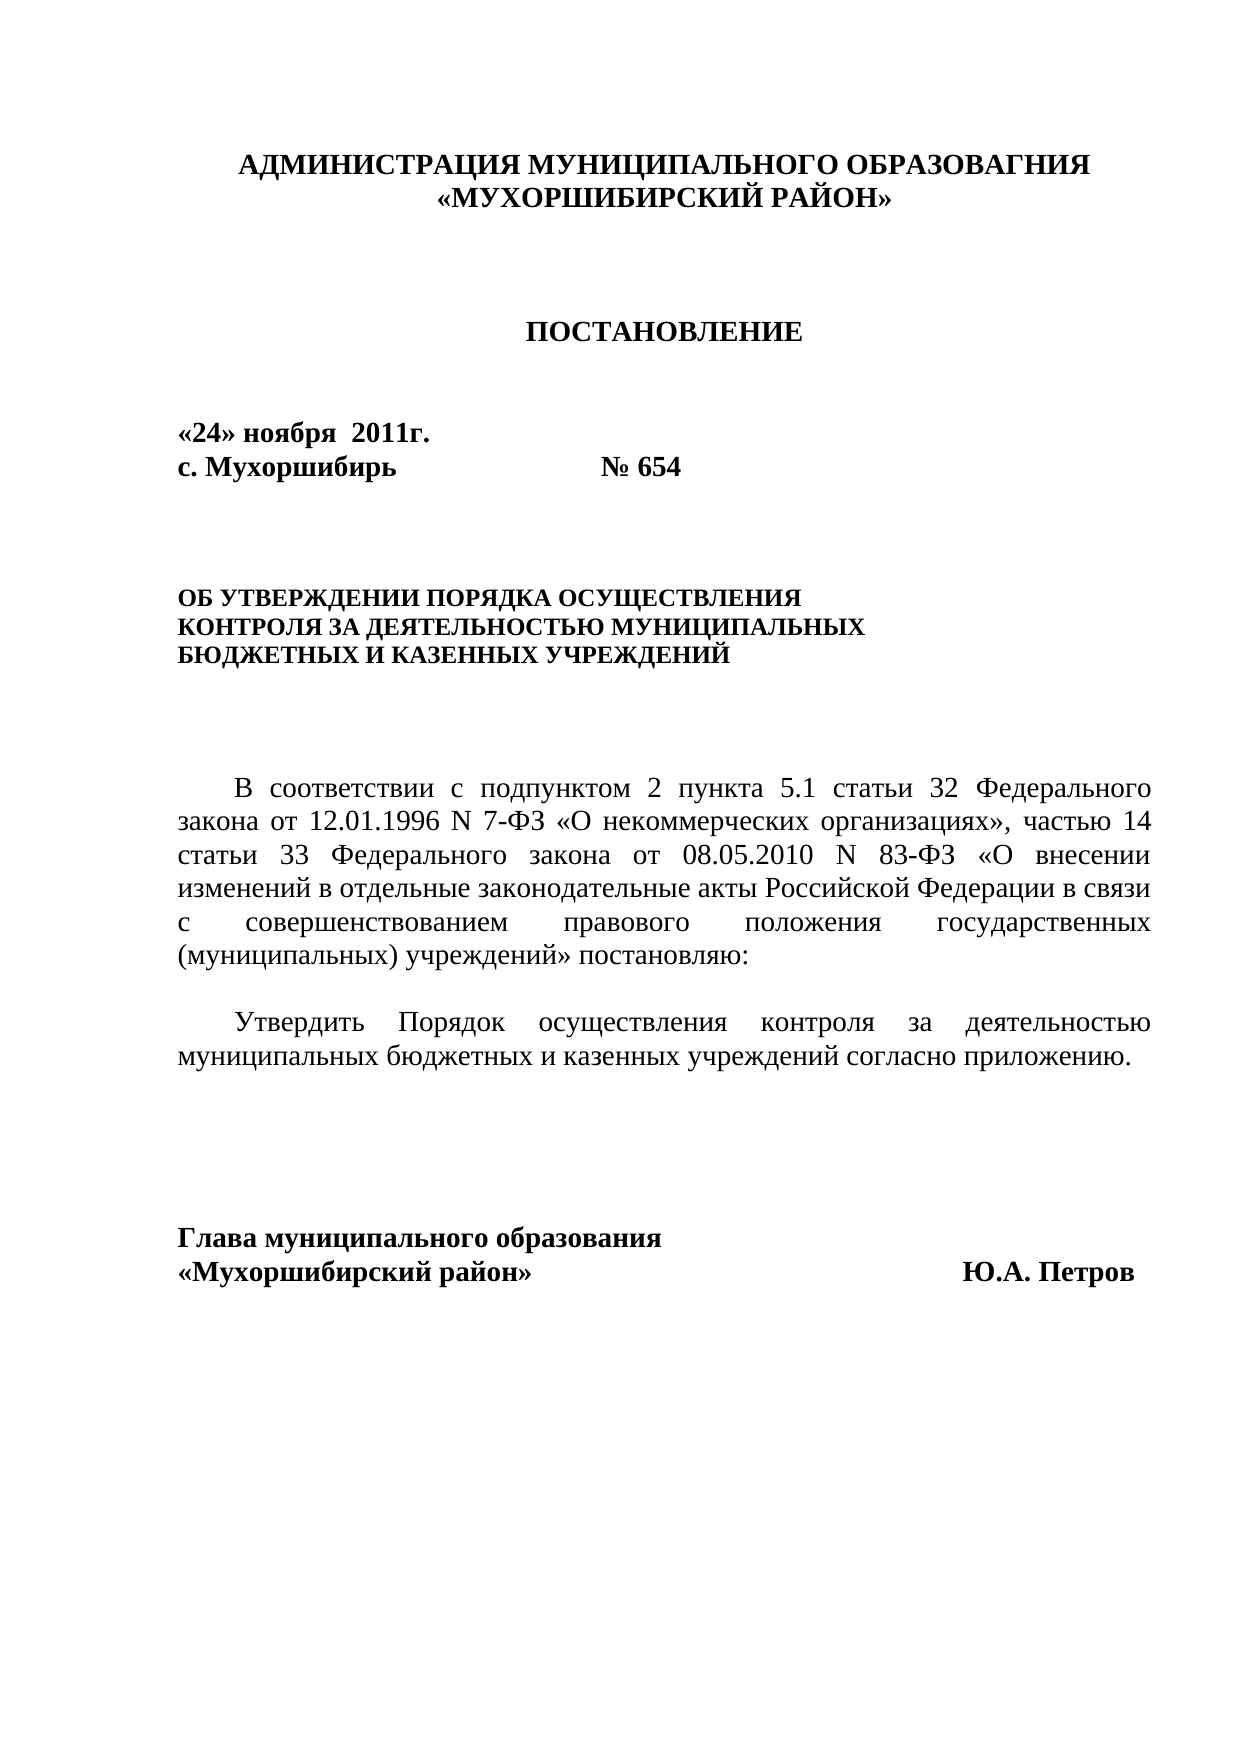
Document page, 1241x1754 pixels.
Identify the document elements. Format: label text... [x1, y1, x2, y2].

title АДМИНИСТРАЦИЯ МУНИЦИПАЛЬНОГО ОБРАЗОВАГНИЯ «МУХОРШИБИРСКИЙ РАЙОН» [177, 147, 1152, 214]
title «24» ноября 2011г. [177, 415, 1152, 449]
text «Мухоршибирский район» Ю.А. Петров [177, 1254, 1152, 1287]
title БЮДЖЕТНЫХ И КАЗЕННЫХ УЧРЕЖДЕНИЙ [177, 640, 1152, 669]
text Утвердить Порядок осуществления контроля за деятельностью муниципальных бюджетных и казенных учреждений согласно приложению. [177, 1004, 1152, 1072]
title ПОСТАНОВЛЕНИЕ [177, 314, 1152, 348]
text Глава муниципального образования [177, 1220, 1152, 1254]
text В соответствии с подпунктом 2 пункта 5.1 статьи 32 Федерального закона от 12.01.1996 N 7-ФЗ «О некоммерческих организациях», частью 14 статьи 33 Федерального закона от 08.05.2010 N 83-ФЗ «О внесении изменений в отдельные законодательные акты Российской Федерации в связи с совершенствованием правового положения государственных (муниципальных) учреждений» постановляю: [177, 770, 1152, 971]
title КОНТРОЛЯ ЗА ДЕЯТЕЛЬНОСТЬЮ МУНИЦИПАЛЬНЫХ [177, 612, 1152, 640]
title ОБ УТВЕРЖДЕНИИ ПОРЯДКА ОСУЩЕСТВЛЕНИЯ [177, 583, 1152, 612]
title с. Мухоршибирь № 654 [177, 449, 1152, 482]
